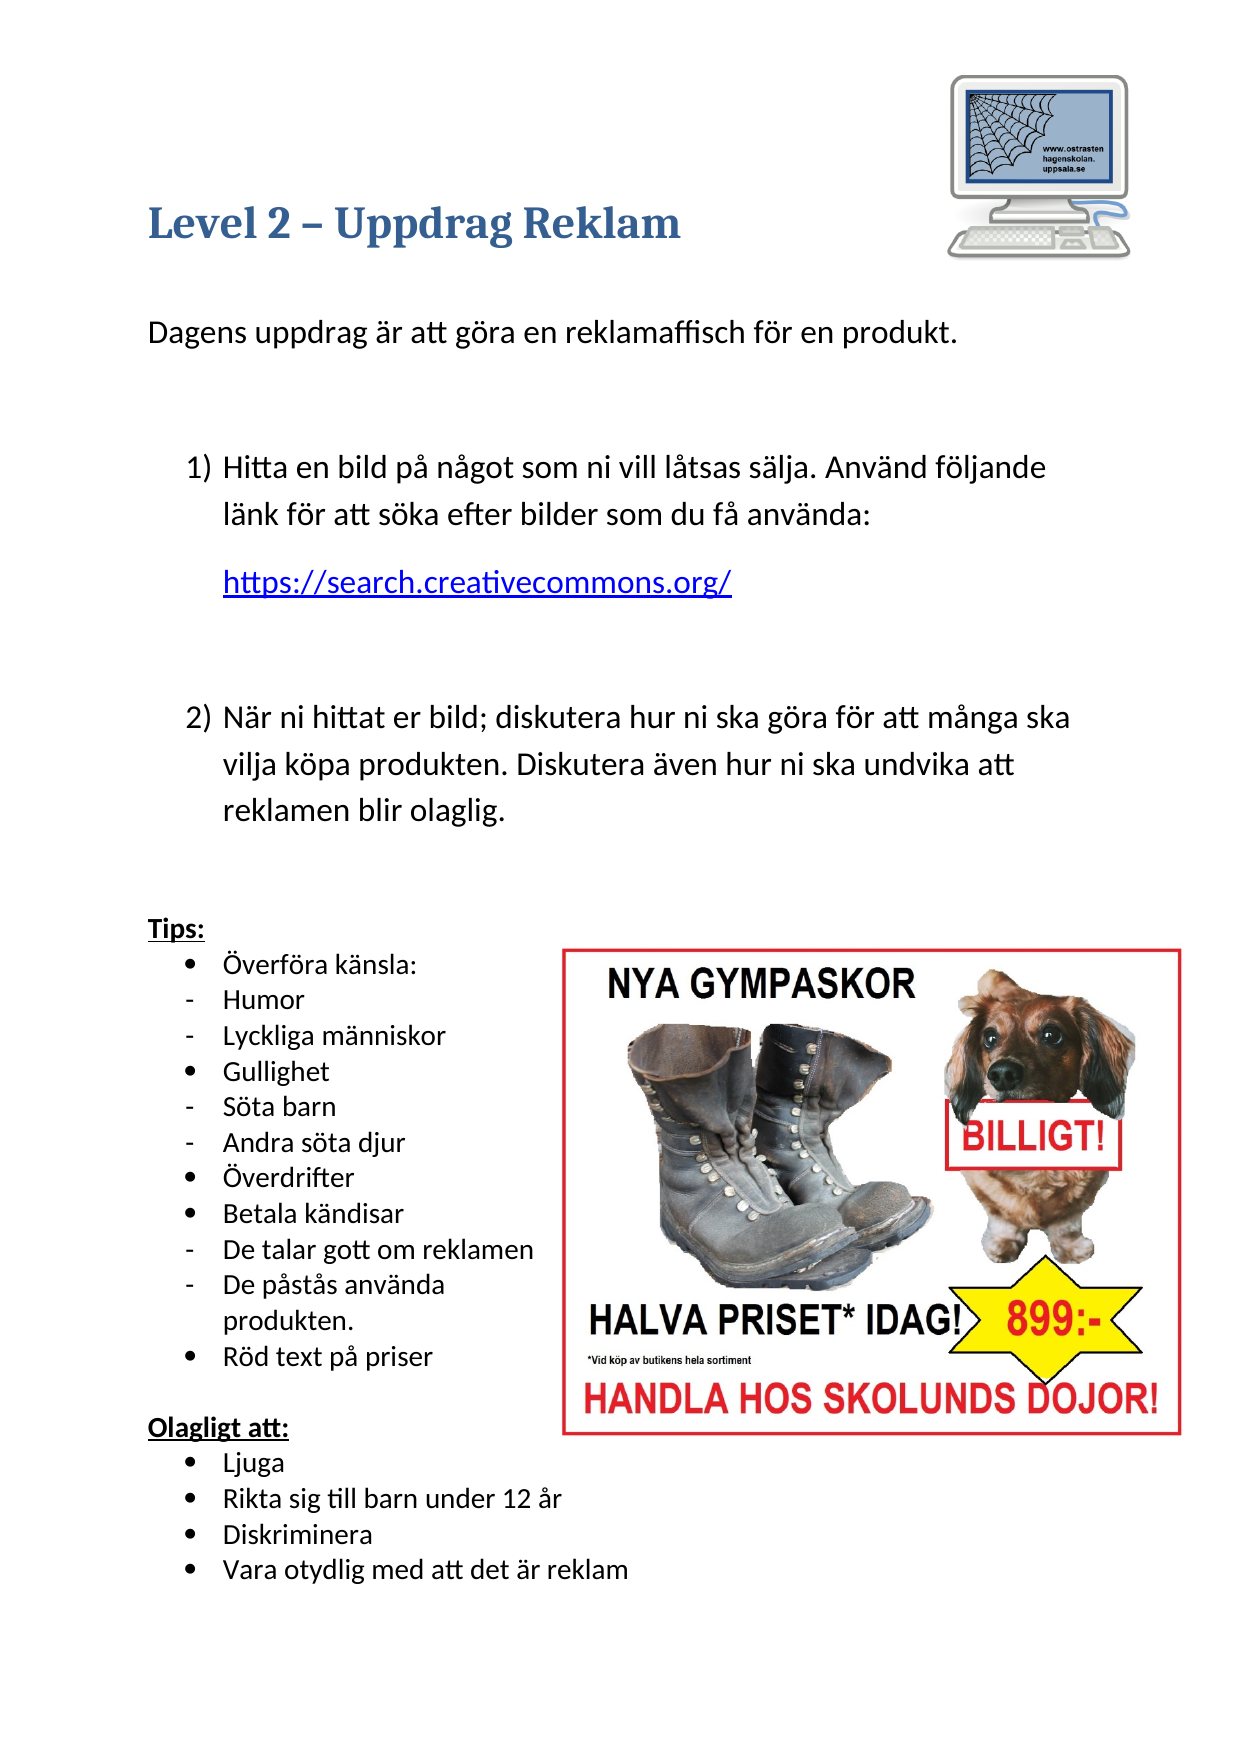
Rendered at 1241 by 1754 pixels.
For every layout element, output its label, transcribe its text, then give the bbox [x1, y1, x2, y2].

list Röd text på priser [185, 1338, 561, 1373]
list Gullighet [185, 1053, 561, 1088]
text https://search.creativecommons.org/ [148, 561, 1093, 601]
text Olagligt att: [148, 1409, 1093, 1444]
subtitle Level 2 – Uppdrag Reklam [148, 198, 1093, 250]
list Andra söta djur [185, 1124, 561, 1159]
list Ljuga [185, 1444, 1093, 1480]
list Vara otydlig med att det är reklam [185, 1551, 1093, 1587]
list Humor [185, 981, 561, 1017]
list Överföra känsla: [185, 946, 561, 981]
list Överdrifter [185, 1159, 561, 1195]
text Dagens uppdrag är att göra en reklamaffisch för en produkt. [148, 311, 1093, 352]
list Söta barn [185, 1088, 561, 1124]
list De talar gott om reklamen [185, 1231, 561, 1266]
list Hitta en bild på något som ni vill låtsas sälja. Använd följande länk för att söka efter bilder som du få använda: [185, 446, 1093, 534]
list Diskriminera [185, 1516, 1093, 1551]
list Lyckliga människor [185, 1017, 561, 1053]
list Betala kändisar [185, 1195, 561, 1231]
list Rikta sig till barn under 12 år [185, 1480, 1093, 1516]
picture [946, 75, 1132, 261]
picture [561, 943, 1185, 1439]
list När ni hittat er bild; diskutera hur ni ska göra för att många ska vilja köpa produkten. Diskutera även hur ni ska undvika att reklamen blir olaglig. [185, 696, 1093, 830]
list De påstås använda produkten. [185, 1266, 561, 1338]
text Tips: [148, 910, 1093, 946]
